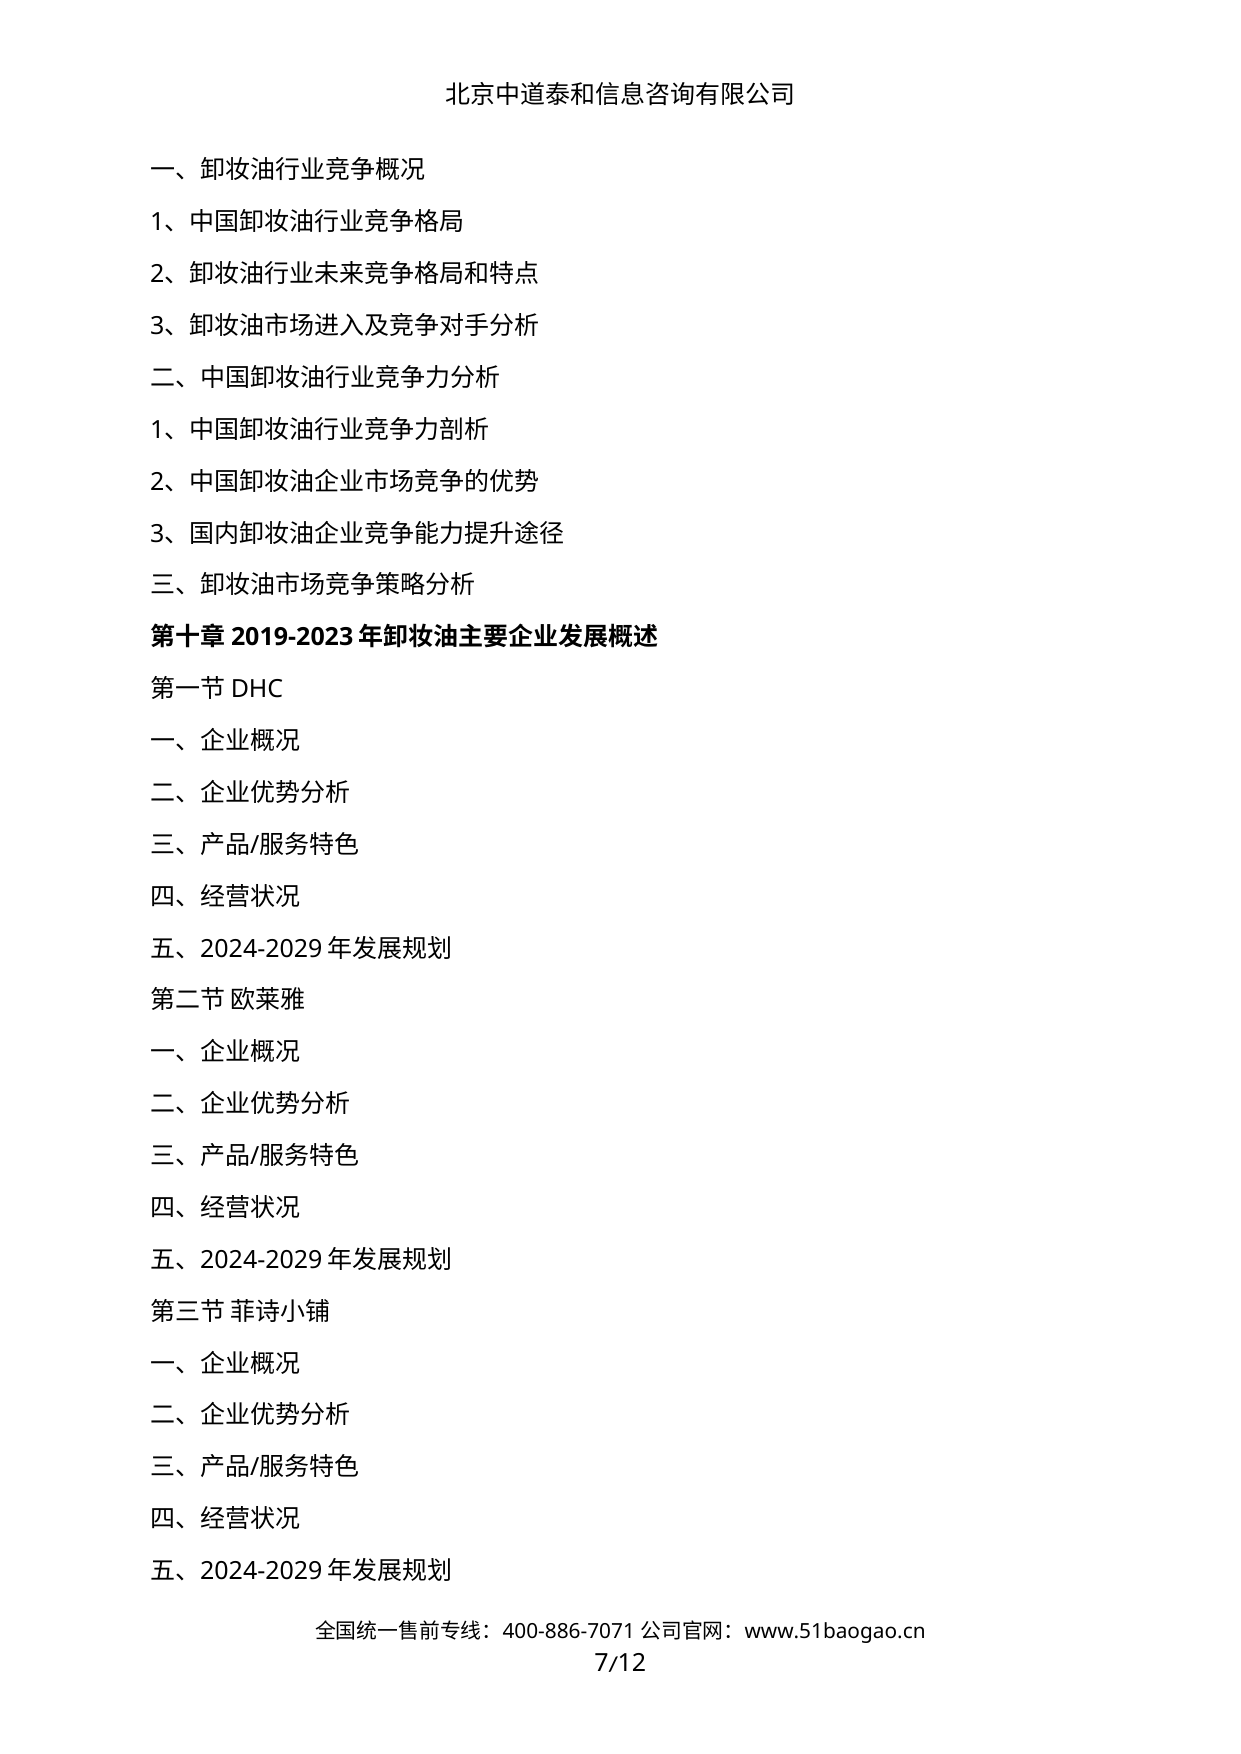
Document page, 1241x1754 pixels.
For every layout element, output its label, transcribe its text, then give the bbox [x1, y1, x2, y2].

text 一、企业概况 [150, 1343, 1090, 1379]
text 二、企业优势分析 [150, 1395, 1090, 1431]
text 三、产品/服务特色 [150, 1447, 1090, 1483]
text 1、中国卸妆油行业竞争力剖析 [150, 409, 1090, 446]
text 第二节 欧莱雅 [150, 980, 1090, 1016]
text 第十章 2019-2023年卸妆油主要企业发展概述 [150, 617, 1090, 653]
text 四、经营状况 [150, 876, 1090, 912]
text 1、中国卸妆油行业竞争格局 [150, 202, 1090, 238]
text 一、企业概况 [150, 1032, 1090, 1068]
text 3、卸妆油市场进入及竞争对手分析 [150, 306, 1090, 342]
text 二、中国卸妆油行业竞争力分析 [150, 357, 1090, 394]
text 2、卸妆油行业未来竞争格局和特点 [150, 254, 1090, 290]
text 第一节 DHC [150, 669, 1090, 705]
text 四、经营状况 [150, 1187, 1090, 1224]
text 四、经营状况 [150, 1499, 1090, 1535]
text 3、国内卸妆油企业竞争能力提升途径 [150, 513, 1090, 549]
text 二、企业优势分析 [150, 1084, 1090, 1120]
text 三、产品/服务特色 [150, 824, 1090, 861]
text 三、产品/服务特色 [150, 1136, 1090, 1172]
text 五、2024-2029年发展规划 [150, 1551, 1090, 1587]
text 2、中国卸妆油企业市场竞争的优势 [150, 461, 1090, 497]
text 二、企业优势分析 [150, 772, 1090, 809]
text 一、卸妆油行业竞争概况 [150, 150, 1090, 186]
text 三、卸妆油市场竞争策略分析 [150, 565, 1090, 601]
text 第三节 菲诗小铺 [150, 1291, 1090, 1327]
text 五、2024-2029年发展规划 [150, 928, 1090, 964]
text 一、企业概况 [150, 721, 1090, 757]
text 五、2024-2029年发展规划 [150, 1239, 1090, 1276]
